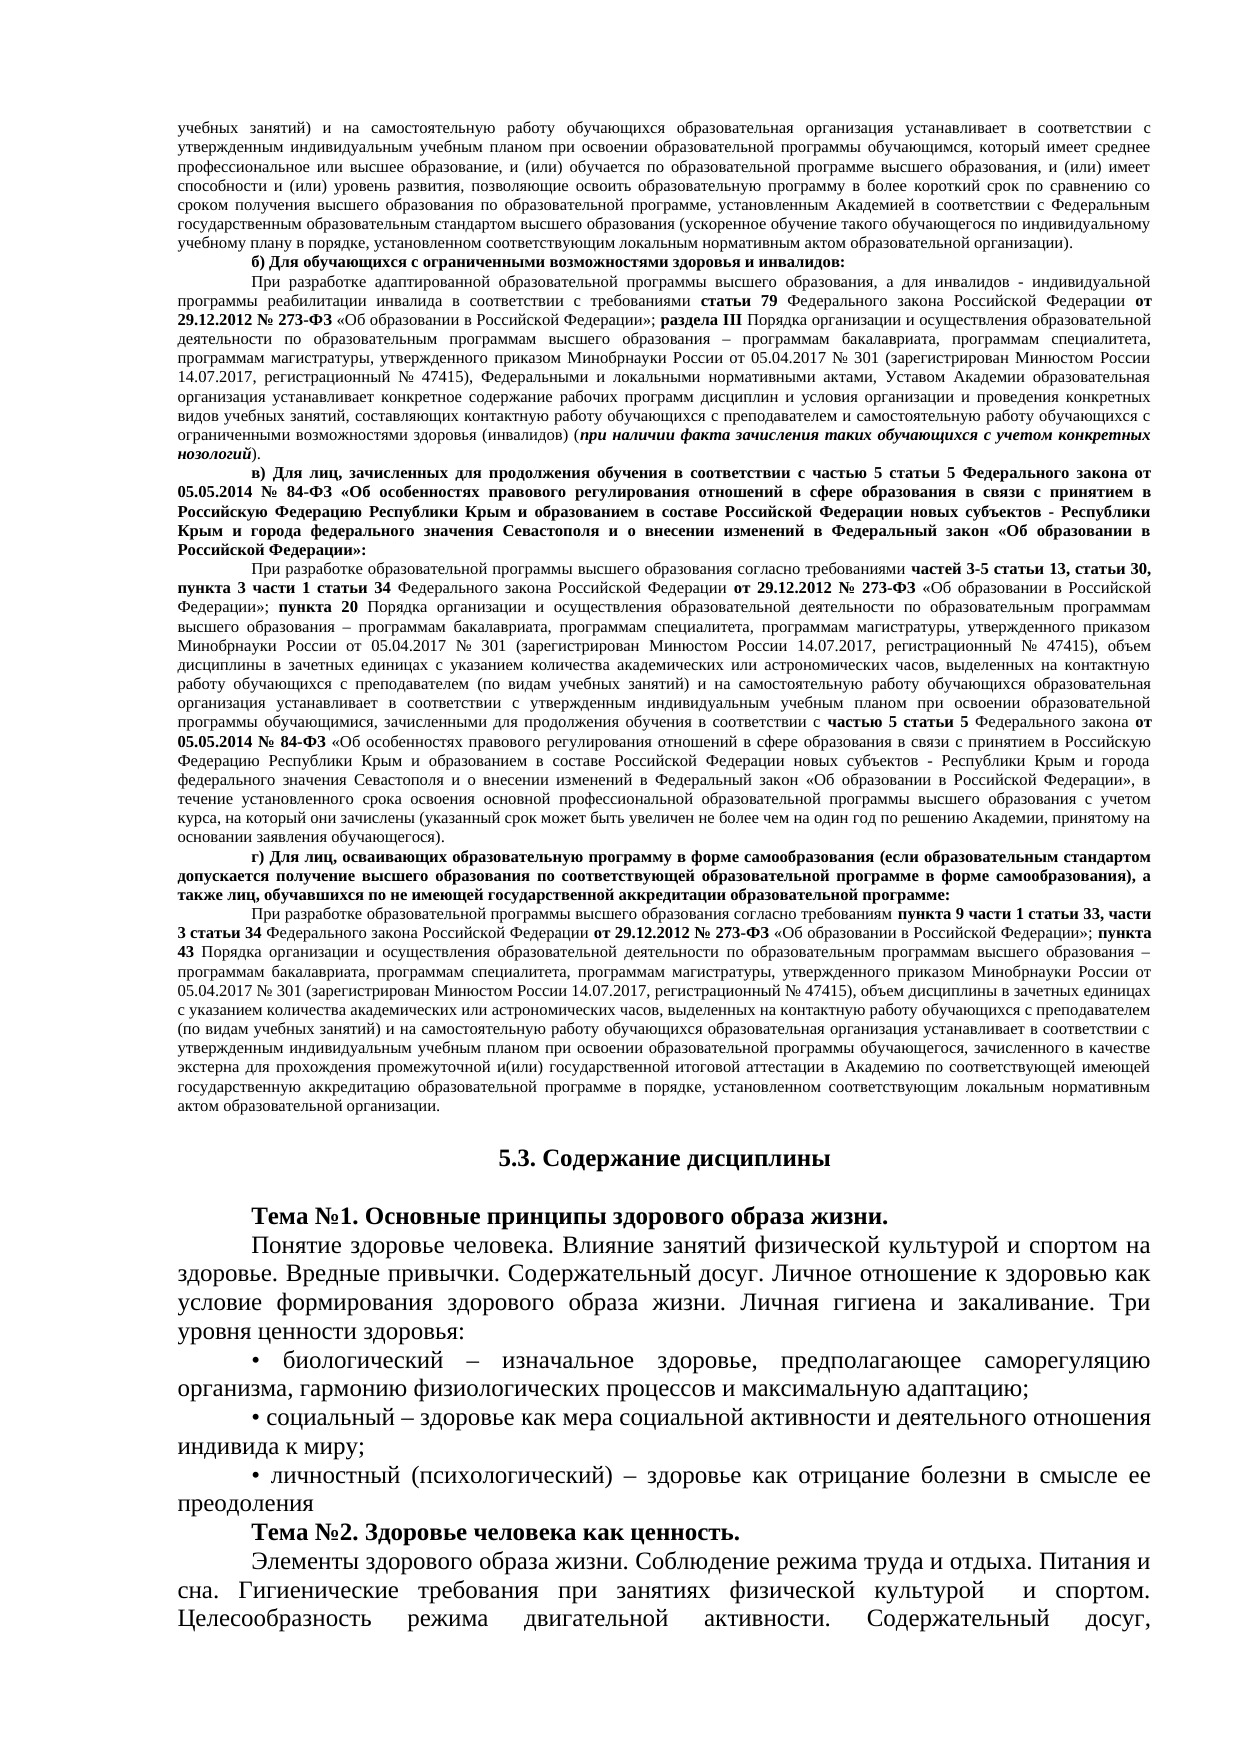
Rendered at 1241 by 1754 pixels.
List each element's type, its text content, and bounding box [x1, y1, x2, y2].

text Тема №2. Здоровье человека как ценность. [177, 1517, 1152, 1546]
text • биологический – изначальное здоровье, предполагающее саморегуляцию организма, гармонию физиологических процессов и максимальную адаптацию; [177, 1345, 1152, 1402]
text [177, 118, 1152, 252]
text • социальный – здоровье как мера социальной активности и деятельного отношения индивида к миру; [177, 1402, 1152, 1460]
text При разработке образовательной программы высшего образования согласно требованиями частей 3-5 статьи 13, статьи 30, пункта 3 части 1 статьи 34 Федерального закона Российской Федерации от 29.12.2012 № 273-ФЗ «Об образовании в Российской Федерации»; пункта 20 Порядка организации и осуществления образовательной деятельности по образовательным программам высшего образования – программам бакалавриата, программам специалитета, программам магистратуры, утвержденного приказом Минобрнауки России от 05.04.2017 № 301 (зарегистрирован Минюстом России 14.07.2017, регистрационный № 47415), объем дисциплины в зачетных единицах с указанием количества академических или астрономических часов, выделенных на контактную работу обучающихся с преподавателем (по видам учебных занятий) и на самостоятельную работу обучающихся образовательная организация устанавливает в соответствии с утвержденным индивидуальным учебным планом при освоении образовательной программы обучающимися, зачисленными для продолжения обучения в соответствии с частью 5 статьи 5 Федерального закона от 05.05.2014 № 84-ФЗ «Об особенностях правового регулирования отношений в сфере образования в связи с принятием в Российскую Федерацию Республики Крым и образованием в составе Российской Федерации новых субъектов - Республики Крым и города федерального значения Севастополя и о внесении изменений в Федеральный закон «Об образовании в Российской Федерации», в течение установленного срока освоения основной профессиональной образовательной программы высшего образования с учетом курса, на который они зачислены (указанный срок может быть увеличен не более чем на один год по решению Академии, принятому на основании заявления обучающегося). [177, 559, 1152, 846]
text 5.3. Содержание дисциплины [177, 1143, 1152, 1172]
text При разработке образовательной программы высшего образования согласно требованиям пункта 9 части 1 статьи 33, части 3 статьи 34 Федерального закона Российской Федерации от 29.12.2012 № 273-ФЗ «Об образовании в Российской Федерации»; пункта 43 Порядка организации и осуществления образовательной деятельности по образовательным программам высшего образования – программам бакалавриата, программам специалитета, программам магистратуры, утвержденного приказом Минобрнауки России от 05.04.2017 № 301 (зарегистрирован Минюстом России 14.07.2017, регистрационный № 47415), объем дисциплины в зачетных единицах с указанием количества академических или астрономических часов, выделенных на контактную работу обучающихся с преподавателем (по видам учебных занятий) и на самостоятельную работу обучающихся образовательная организация устанавливает в соответствии с утвержденным индивидуальным учебным планом при освоении образовательной программы обучающегося, зачисленного в качестве экстерна для прохождения промежуточной и(или) государственной итоговой аттестации в Академию по соответствующей имеющей государственную аккредитацию образовательной программе в порядке, установленном соответствующим локальным нормативным актом образовательной организации. [177, 904, 1152, 1115]
text в) Для лиц, зачисленных для продолжения обучения в соответствии с частью 5 статьи 5 Федерального закона от 05.05.2014 № 84-ФЗ «Об особенностях правового регулирования отношений в сфере образования в связи с принятием в Российскую Федерацию Республики Крым и образованием в составе Российской Федерации новых субъектов - Республики Крым и города федерального значения Севастополя и о внесении изменений в Федеральный закон «Об образовании в Российской Федерации»: [177, 463, 1152, 559]
text б) Для обучающихся с ограниченными возможностями здоровья и инвалидов: [177, 252, 1152, 271]
text Понятие здоровье человека. Влияние занятий физической культурой и спортом на здоровье. Вредные привычки. Содержательный досуг. Личное отношение к здоровью как условие формирования здорового образа жизни. Личная гигиена и закаливание. Три уровня ценности здоровья: [177, 1230, 1152, 1345]
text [177, 1546, 1152, 1632]
text г) Для лиц, осваивающих образовательную программу в форме самообразования (если образовательным стандартом допускается получение высшего образования по соответствующей образовательной программе в форме самообразования), а также лиц, обучавшихся по не имеющей государственной аккредитации образовательной программе: [177, 846, 1152, 904]
text • личностный (психологический) – здоровье как отрицание болезни в смысле ее преодоления [177, 1460, 1152, 1517]
text Тема №1. Основные принципы здорового образа жизни. [177, 1201, 1152, 1230]
text При разработке адаптированной образовательной программы высшего образования, а для инвалидов - индивидуальной программы реабилитации инвалида в соответствии с требованиями статьи 79 Федерального закона Российской Федерации от 29.12.2012 № 273-ФЗ «Об образовании в Российской Федерации»; раздела III Порядка организации и осуществления образовательной деятельности по образовательным программам высшего образования – программам бакалавриата, программам специалитета, программам магистратуры, утвержденного приказом Минобрнауки России от 05.04.2017 № 301 (зарегистрирован Минюстом России 14.07.2017, регистрационный № 47415), Федеральными и локальными нормативными актами, Уставом Академии образовательная организация устанавливает конкретное содержание рабочих программ дисциплин и условия организации и проведения конкретных видов учебных занятий, составляющих контактную работу обучающихся с преподавателем и самостоятельную работу обучающихся с ограниченными возможностями здоровья (инвалидов) (при наличии факта зачисления таких обучающихся с учетом конкретных нозологий). [177, 271, 1152, 463]
